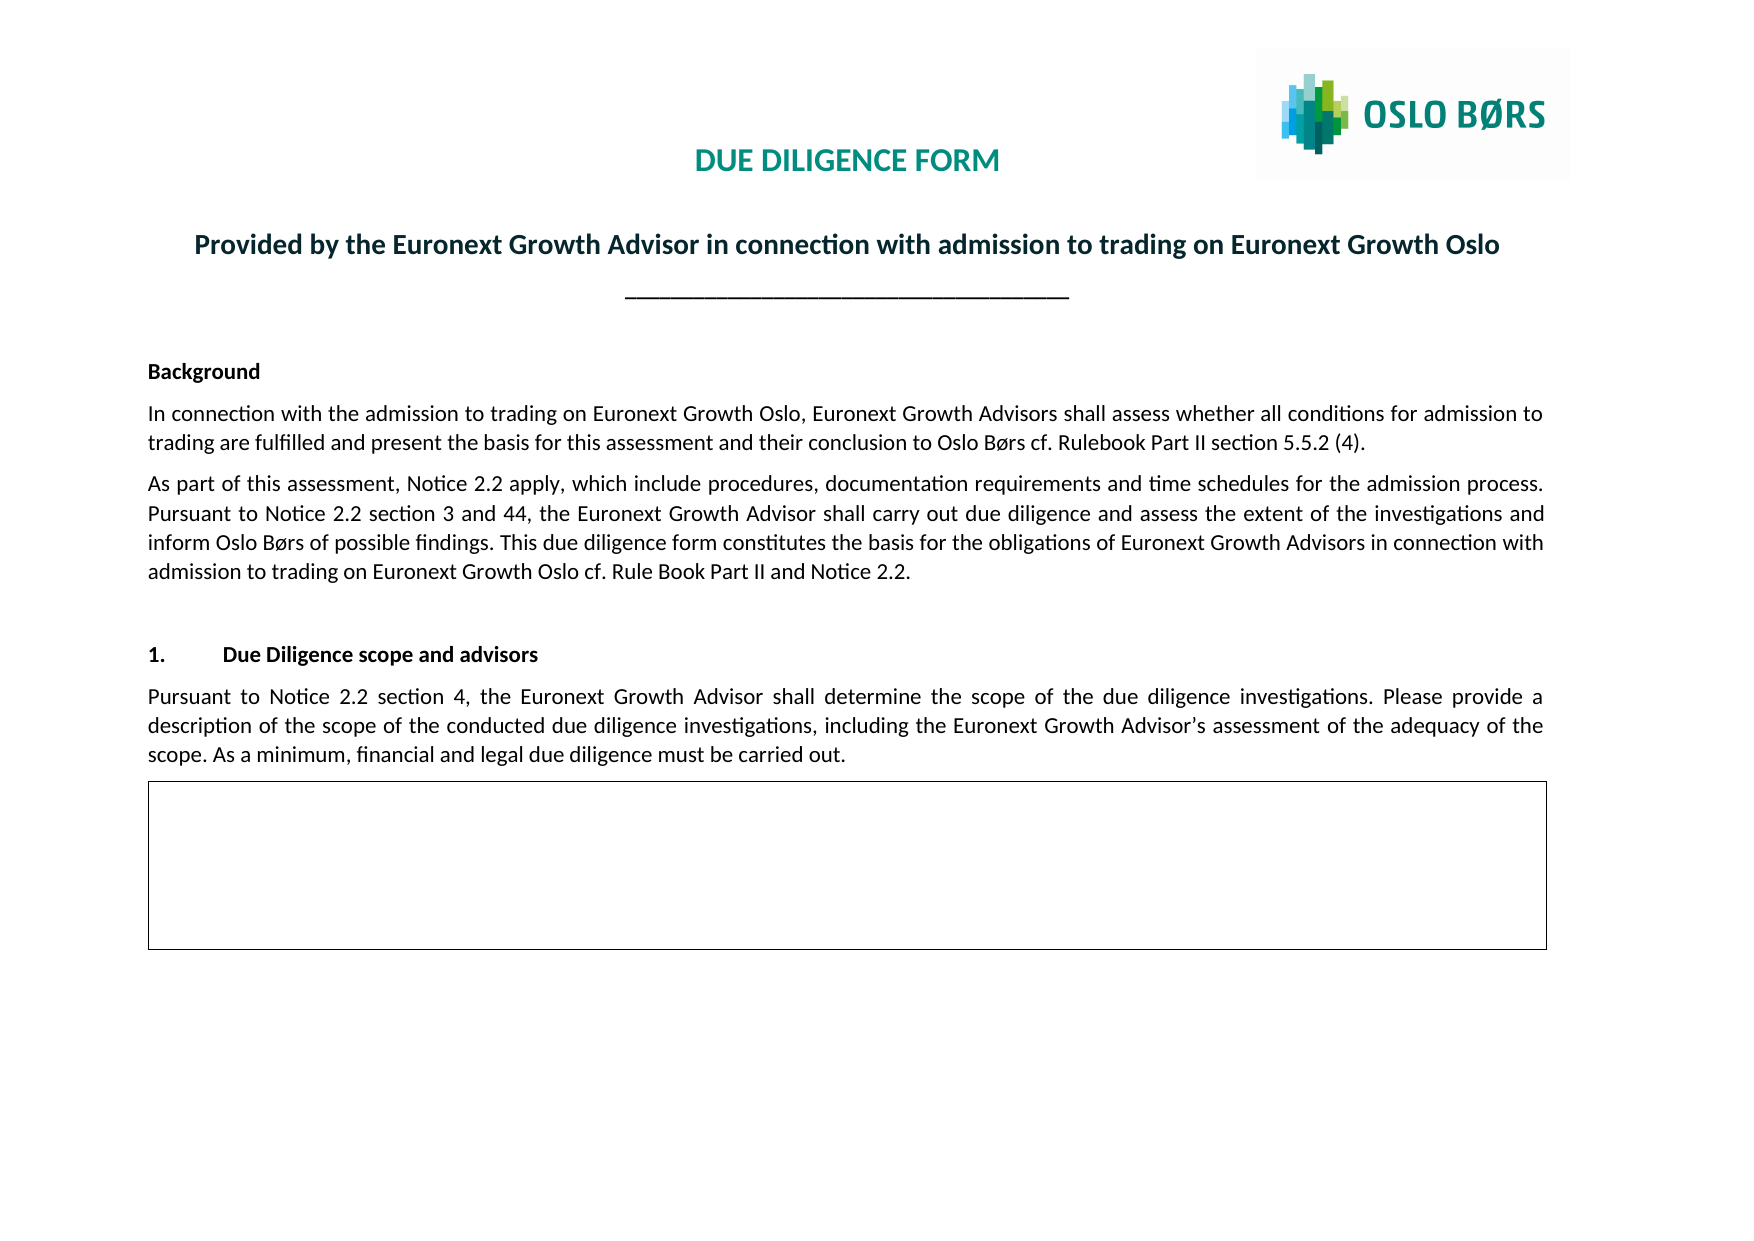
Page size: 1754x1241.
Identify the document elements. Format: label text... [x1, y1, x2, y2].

text _______________________________________ [148, 273, 1547, 302]
text DUE DILIGENCE FORM [148, 148, 1547, 177]
text As part of this assessment, Notice 2.2 apply, which include procedures, documentation requirements and time schedules for the admission process. Pursuant to Notice 2.2 section 3 and 44, the Euronext Growth Advisor shall carry out due diligence and assess the extent of the investigations and inform Oslo Børs of possible findings. This due diligence form constitutes the basis for the obligations of Euronext Growth Advisors in connection with admission to trading on Euronext Growth Oslo cf. Rule Book Part II and Notice 2.2. [148, 468, 1547, 585]
list Due Diligence scope and advisors [148, 639, 1547, 668]
text Pursuant to Notice 2.2 section 4, the Euronext Growth Advisor shall determine the scope of the due diligence investigations. Please provide a description of the scope of the conducted due diligence investigations, including the Euronext Growth Advisor’s assessment of the adequacy of the scope. As a minimum, financial and legal due diligence must be carried out. [148, 681, 1547, 768]
picture [1255, 47, 1571, 181]
text Provided by the Euronext Growth Advisor in connection with admission to trading on Euronext Growth Oslo [148, 231, 1547, 260]
text In connection with the admission to trading on Euronext Growth Oslo, Euronext Growth Advisors shall assess whether all conditions for admission to trading are fulfilled and present the basis for this assessment and their conclusion to Oslo Børs cf. Rulebook Part II section 5.5.2 (4). [148, 398, 1547, 456]
table_header [149, 782, 1546, 948]
text Background [148, 356, 1547, 385]
